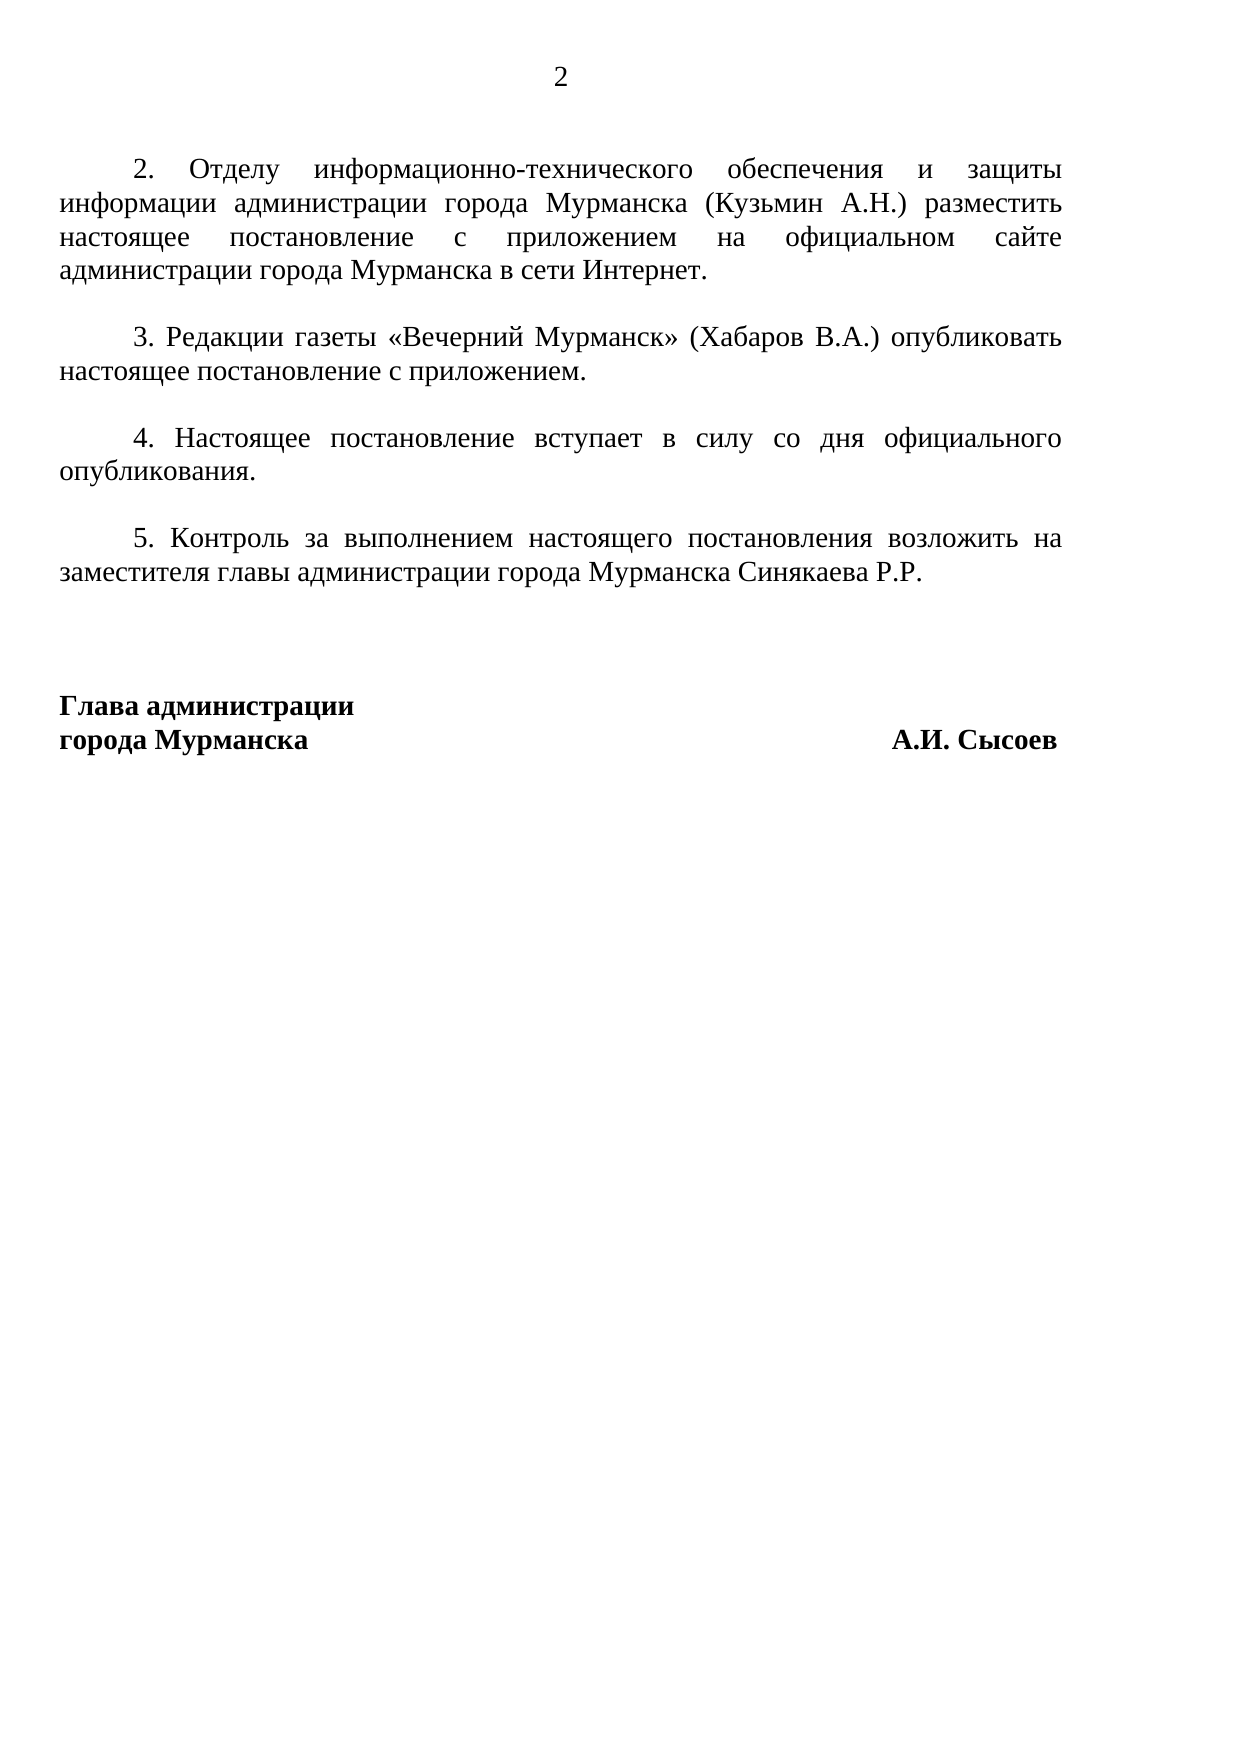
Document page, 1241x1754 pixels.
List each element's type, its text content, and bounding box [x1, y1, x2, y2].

text 2. Отделу информационно-технического обеспечения и защиты информации администрации города Мурманска (Кузьмин А.Н.) разместить настоящее постановление с приложением на официальном сайте администрации города Мурманска в сети Интернет. [59, 152, 1063, 286]
text Глава администрации [59, 688, 1063, 722]
text 3. Редакции газеты «Вечерний Мурманск» (Хабаров В.А.) опубликовать настоящее постановление с приложением. [59, 319, 1063, 386]
text 4. Настоящее постановление вступает в силу со дня официального опубликования. [59, 420, 1063, 487]
text 5. Контроль за выполнением настоящего постановления возложить на заместителя главы администрации города Мурманска Синякаева Р.Р. [59, 521, 1063, 588]
text города Мурманска А.И. Сысоев [59, 722, 1063, 755]
